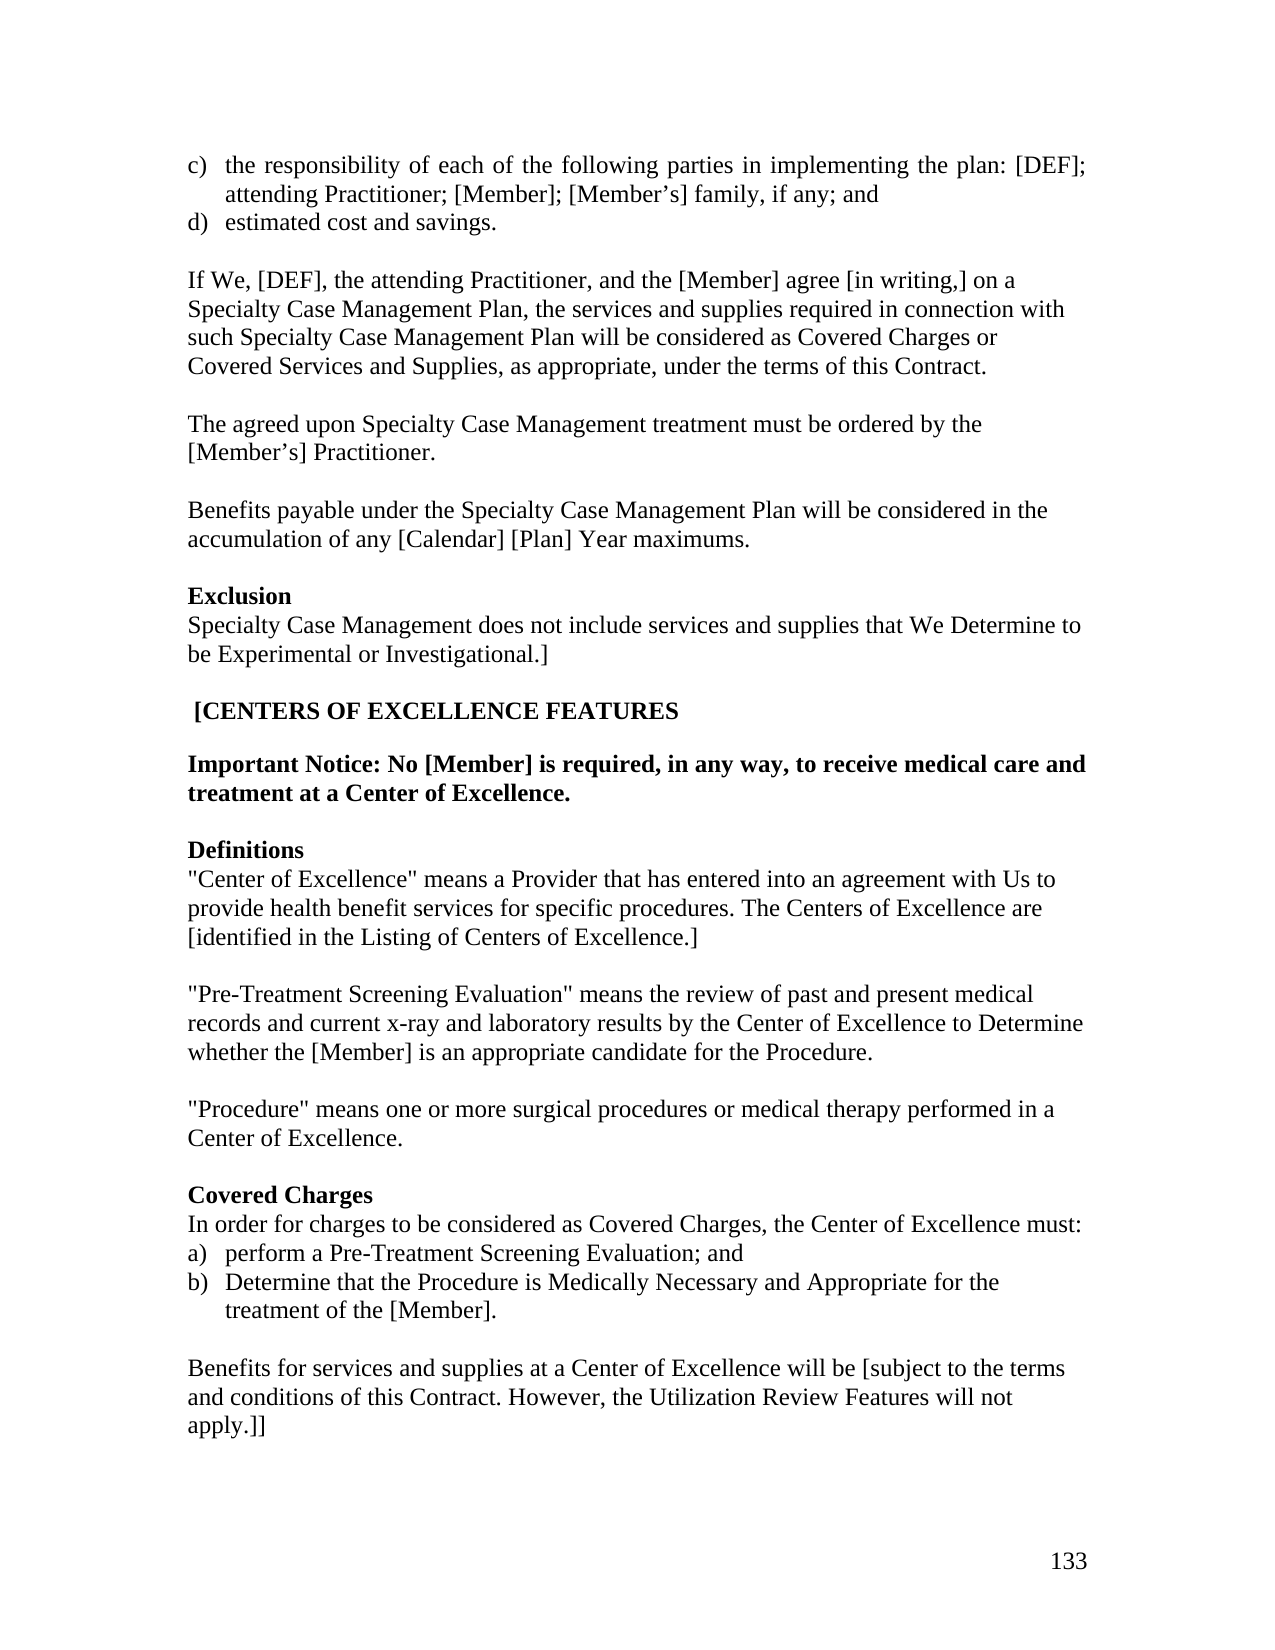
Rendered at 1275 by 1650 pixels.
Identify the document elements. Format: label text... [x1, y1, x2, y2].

text "" means a Provider that has entered into an agreement with Us to provide health benefit services for specific procedures. The Centers of Excellence are [identified in the Listing of Centers of Excellence.] [187, 864, 1087, 950]
text Benefits for services and supplies at a will be [subject to the terms and conditions of this Contract. However, the Utilization Review Features will not apply.]] [187, 1353, 1087, 1439]
text Definitions [187, 835, 1087, 864]
text If We, [DEF], the attending Practitioner, and the [Member] agree [in writing,] on a Specialty Case Management Plan, the services and supplies required in connection with such Specialty Case Management Plan will be considered as Covered Charges or Covered Services and Supplies, as appropriate, under the terms of this Contract. [187, 265, 1087, 380]
text Benefits payable under the Specialty Case Management Plan will be considered in the accumulation of any [Calendar] [Plan] Year maximums. [187, 495, 1087, 552]
text The agreed upon Specialty Case Management treatment must be ordered by the [Member’s] Practitioner. [187, 409, 1087, 466]
text Exclusion [187, 581, 1087, 610]
text Specialty Case Management does not include services and supplies that We Determine to be Experimental or Investigational.] [187, 610, 1087, 667]
text "Procedure" means one or more surgical procedures or medical therapy performed in a . [187, 1094, 1087, 1152]
text Important Notice: No [Member] is required, in any way, to receive medical care and treatment at a . [187, 749, 1087, 807]
text In order for charges to be considered as Covered Charges, the must: [187, 1209, 1087, 1238]
list estimated cost and savings. [187, 207, 1087, 236]
text [CENTERS OF EXCELLENCE FEATURES [187, 696, 1087, 725]
list the responsibility of each of the following parties in implementing the plan: [DEF]; attending Practitioner; [Member]; [Member’s] family, if any; and [187, 150, 1087, 207]
list perform a Pre-Treatment Screening Evaluation; and [187, 1238, 1087, 1267]
text "Pre-Treatment Screening Evaluation" means the review of past and present medical records and current x-ray and laboratory results by the to Determine whether the [Member] is an appropriate candidate for the Procedure. [187, 979, 1087, 1065]
list Determine that the Procedure is Medically Necessary and Appropriate for the treatment of the [Member]. [187, 1267, 1087, 1324]
text Covered Charges [187, 1180, 1087, 1209]
